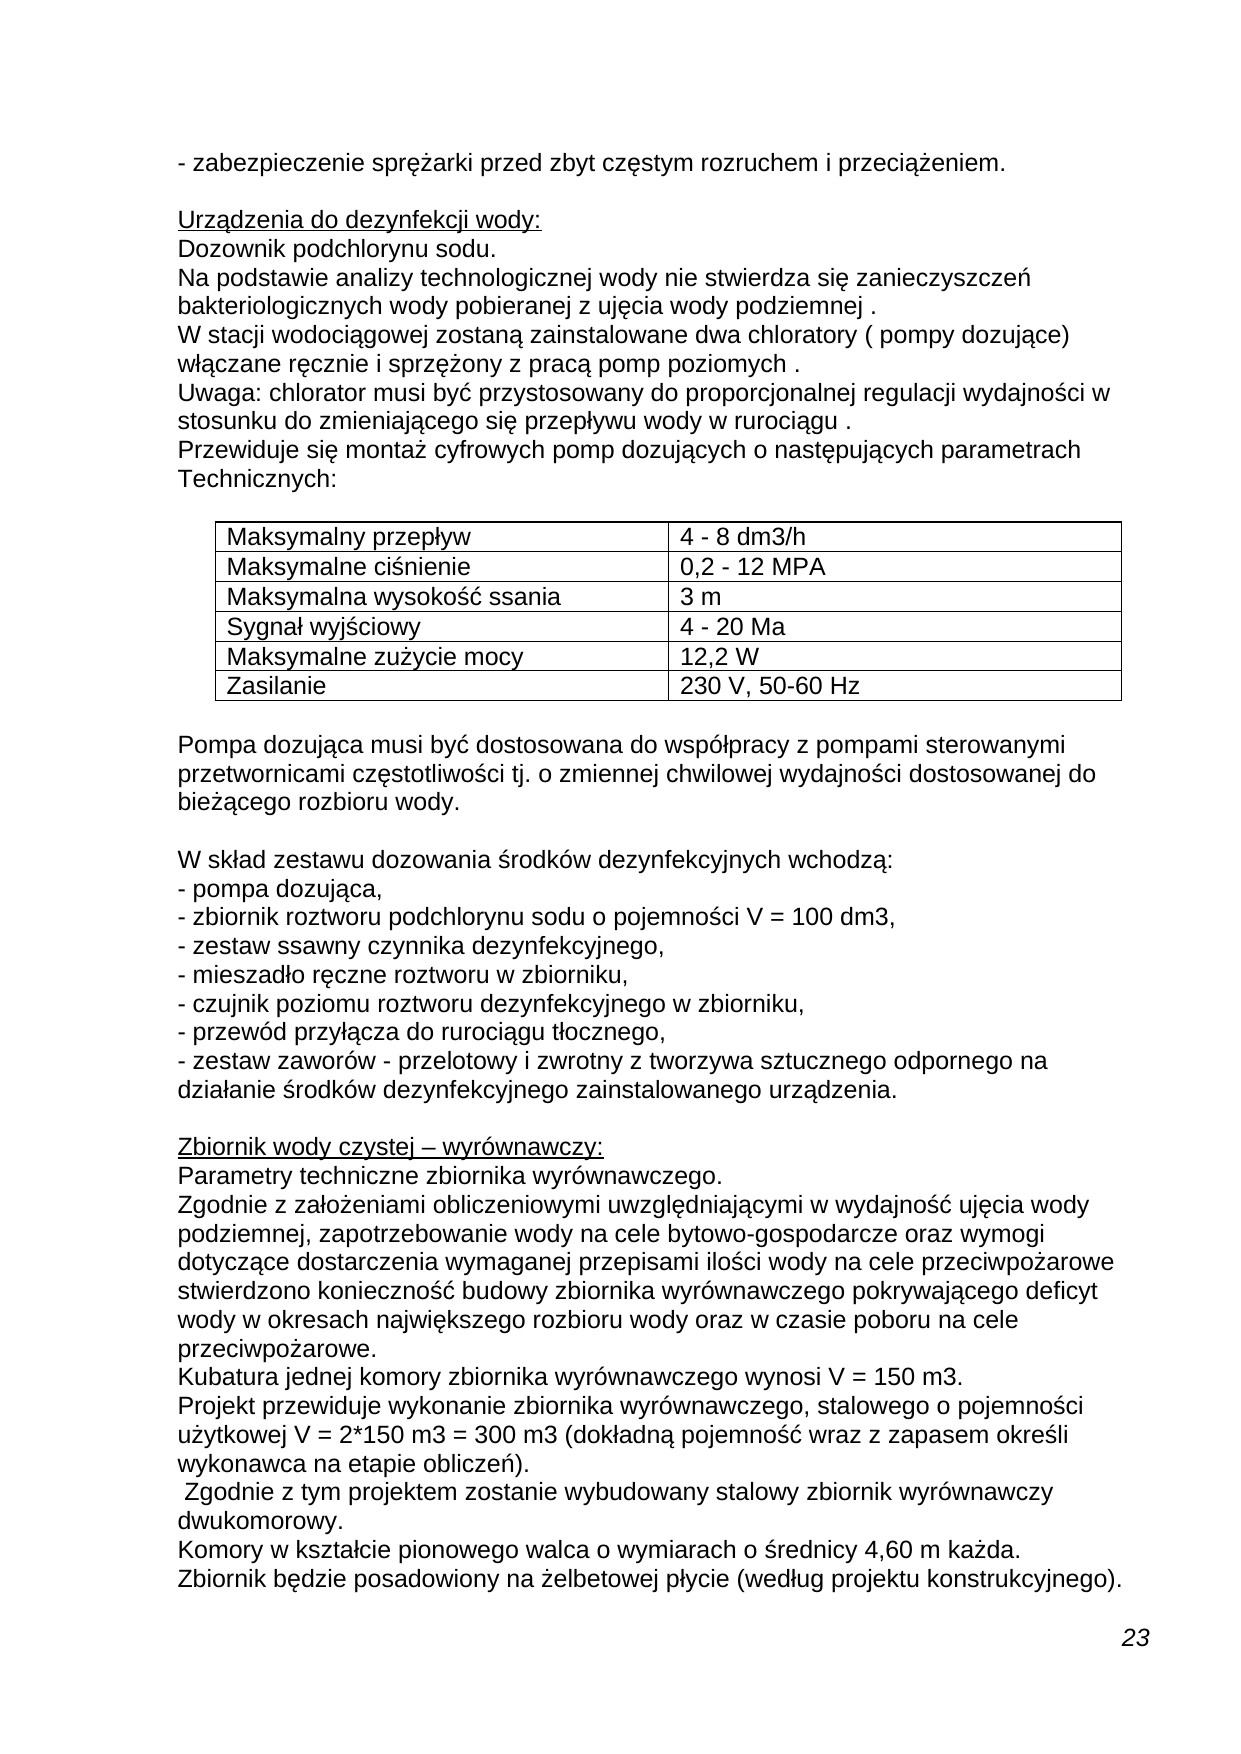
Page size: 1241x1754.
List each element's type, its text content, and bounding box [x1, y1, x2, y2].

table_cell 3 m [669, 582, 1121, 611]
text - pompa dozująca, [177, 874, 1152, 902]
table_cell 4 - 20 Ma [669, 612, 1121, 641]
table_cell 0,2 - 12 MPA [669, 552, 1121, 581]
text Zbiornik będzie posadowiony na żelbetowej płycie (według projektu konstrukcyjnego). [177, 1564, 1152, 1592]
text - czujnik poziomu roztworu dezynfekcyjnego w zbiorniku, [177, 989, 1152, 1017]
text Komory w kształcie pionowego walca o wymiarach o średnicy 4,60 m każda. [177, 1535, 1152, 1564]
table_cell Maksymalne ciśnienie [216, 552, 668, 581]
text Zgodnie z tym projektem zostanie wybudowany stalowy zbiornik wyrównawczy dwukomorowy. [177, 1477, 1152, 1535]
text Technicznych: [177, 464, 1152, 493]
text - zestaw zaworów - przelotowy i zwrotny z tworzywa sztucznego odpornego na działanie środków dezynfekcyjnego zainstalowanego urządzenia. [177, 1046, 1152, 1104]
text Zgodnie z założeniami obliczeniowymi uwzględniającymi w wydajność ujęcia wody podziemnej, zapotrzebowanie wody na cele bytowo-gospodarcze oraz wymogi dotyczące dostarczenia wymaganej przepisami ilości wody na cele przeciwpożarowe stwierdzono konieczność budowy zbiornika wyrównawczego pokrywającego deficyt wody w okresach największego rozbioru wody oraz w czasie poboru na cele przeciwpożarowe. [177, 1190, 1152, 1362]
text Kubatura jednej komory zbiornika wyrównawczego wynosi V = 150 m3. [177, 1362, 1152, 1391]
text użytkowej V = 2*150 m3 = 300 m3 (dokładną pojemność wraz z zapasem określi wykonawca na etapie obliczeń). [177, 1420, 1152, 1477]
table_cell 230 V, 50-60 Hz [669, 671, 1121, 700]
table_cell 12,2 W [669, 642, 1121, 670]
text Urządzenia do dezynfekcji wody: [177, 205, 1152, 234]
text Na podstawie analizy technologicznej wody nie stwierdza się zanieczyszczeń bakteriologicznych wody pobieranej z ujęcia wody podziemnej . [177, 263, 1152, 320]
table_header 4 - 8 dm3/h [669, 523, 1121, 551]
text W stacji wodociągowej zostaną zainstalowane dwa chloratory ( pompy dozujące) włączane ręcznie i sprzężony z pracą pomp poziomych . [177, 320, 1152, 378]
text Uwaga: chlorator musi być przystosowany do proporcjonalnej regulacji wydajności w stosunku do zmieniającego się przepływu wody w rurociągu . [177, 378, 1152, 435]
table_cell Zasilanie [216, 671, 668, 700]
text - zabezpieczenie sprężarki przed zbyt częstym rozruchem i przeciążeniem. [177, 148, 1152, 176]
text W skład zestawu dozowania środków dezynfekcyjnych wchodzą: [177, 845, 1152, 874]
text - mieszadło ręczne roztworu w zbiorniku, [177, 960, 1152, 989]
table_cell Maksymalne zużycie mocy [216, 642, 668, 670]
text - zbiornik roztworu podchlorynu sodu o pojemności V = 100 dm3, [177, 902, 1152, 931]
table_cell Maksymalna wysokość ssania [216, 582, 668, 611]
text Parametry techniczne zbiornika wyrównawczego. [177, 1161, 1152, 1190]
table_cell Sygnał wyjściowy [216, 612, 668, 641]
text Projekt przewiduje wykonanie zbiornika wyrównawczego, stalowego o pojemności [177, 1391, 1152, 1420]
text - przewód przyłącza do rurociągu tłocznego, [177, 1017, 1152, 1046]
text Pompa dozująca musi być dostosowana do współpracy z pompami sterowanymi przetwornicami częstotliwości tj. o zmiennej chwilowej wydajności dostosowanej do bieżącego rozbioru wody. [177, 730, 1152, 816]
text Przewiduje się montaż cyfrowych pomp dozujących o następujących parametrach [177, 435, 1152, 464]
table_header Maksymalny przepływ [216, 523, 668, 551]
text Zbiornik wody czystej – wyrównawczy: [177, 1132, 1152, 1161]
text Dozownik podchlorynu sodu. [177, 234, 1152, 263]
text - zestaw ssawny czynnika dezynfekcyjnego, [177, 931, 1152, 960]
